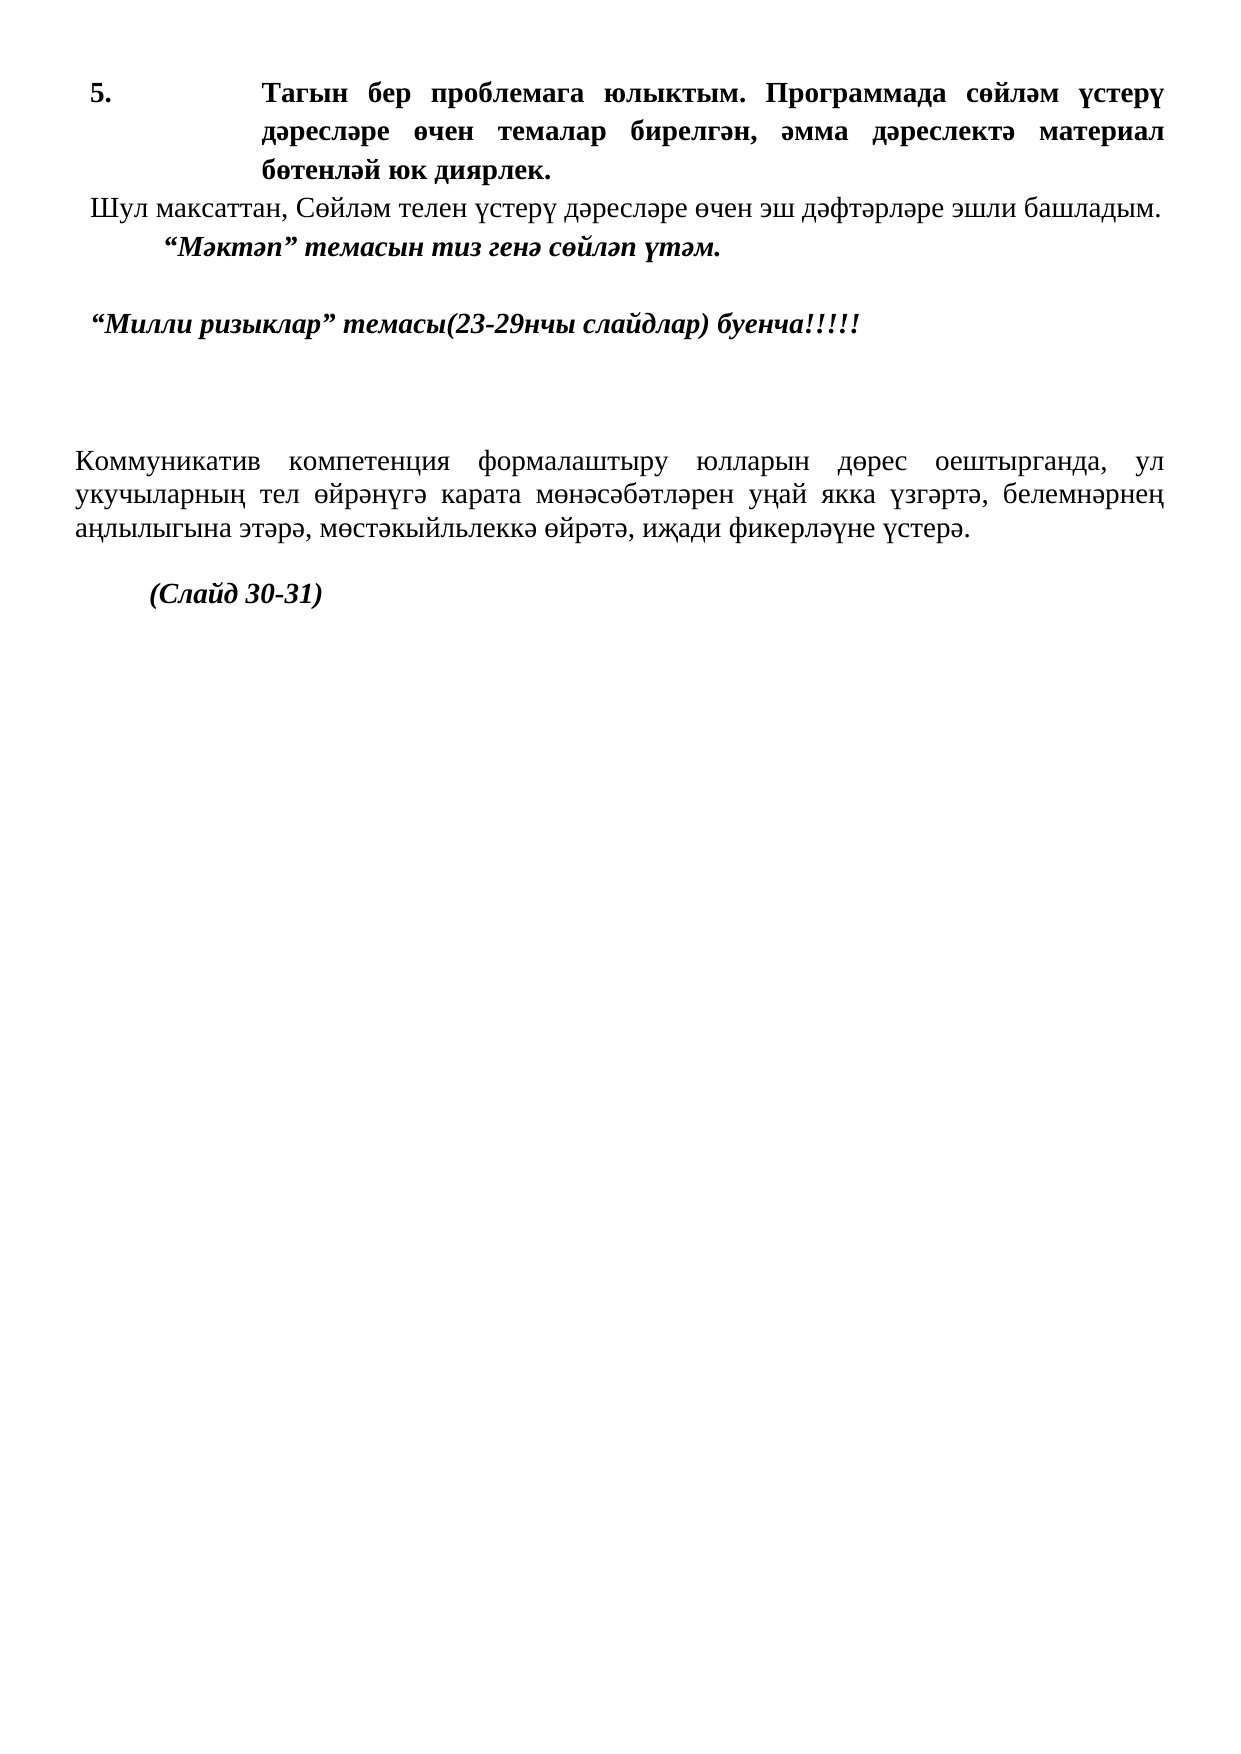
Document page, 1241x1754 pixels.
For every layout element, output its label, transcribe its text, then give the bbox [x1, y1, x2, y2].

list “Милли ризыклар” темасы(23-29нчы слайдлар) буенча!!!!! [90, 306, 1165, 340]
list “Мәктәп” темасын тиз генә сөйләп үтәм. [90, 229, 1165, 263]
text Коммуникатив компетенция формалаштыру юлларын дөрес оештырганда, ул укучыларның тел өйрәнүгә карата мөнәсәбәтләрен уңай якка үзгәртә, белемнәрнең аңлылыгына этәрә, мөстәкыйльлеккә өйрәтә, иҗади фикерләүне үстерә. [75, 443, 1165, 543]
list Тагын бер проблемага юлыктым. Программада сөйләм үстерү дәресләре өчен темалар бирелгән, әмма дәреслектә материал бөтенләй юк диярлек. [90, 75, 1165, 186]
text (Слайд 30-31) [75, 576, 1165, 609]
list Шул максаттан, Сөйләм телен үстерү дәресләре өчен эш дәфтәрләре эшли башладым. [90, 191, 1165, 224]
